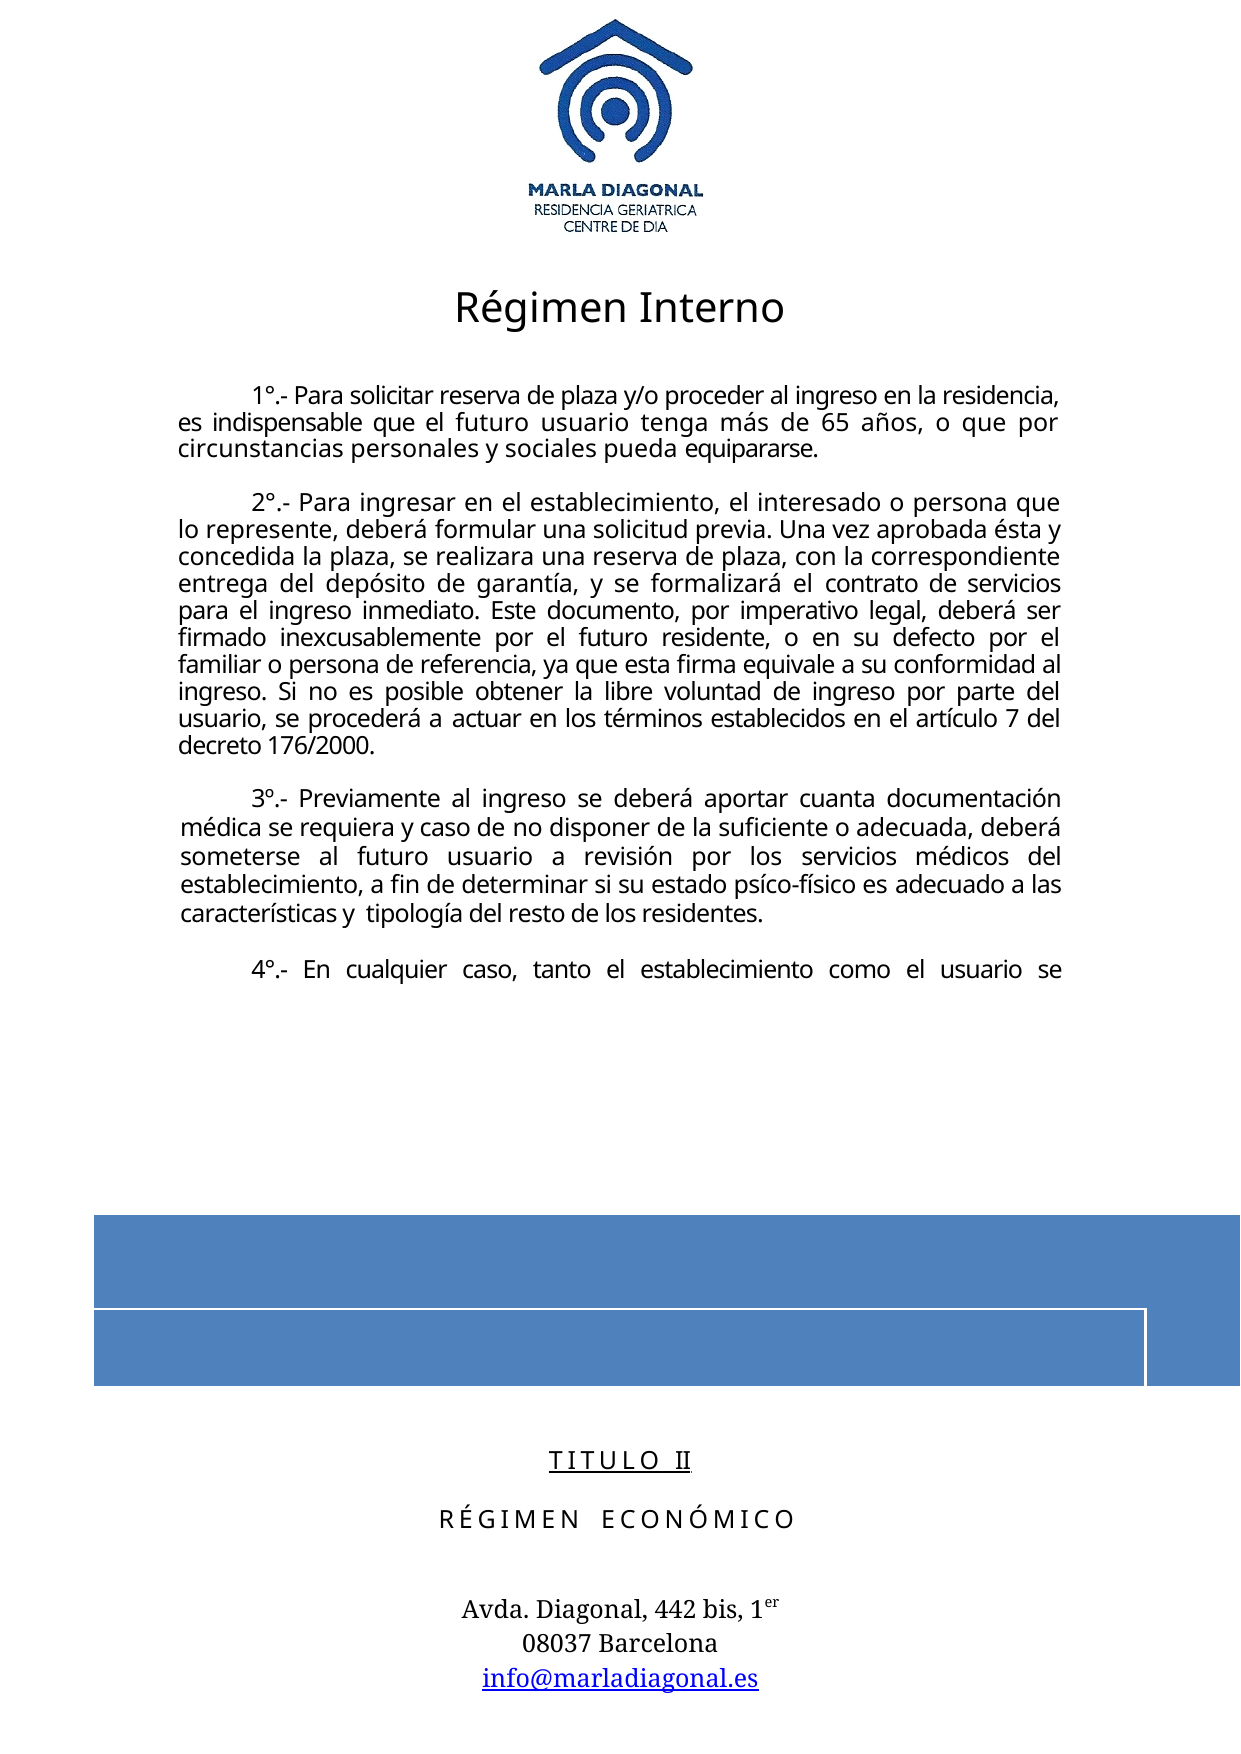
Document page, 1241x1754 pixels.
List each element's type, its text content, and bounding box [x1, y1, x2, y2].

text 1°.- Para solicitar reserva de plaza y/o proceder al ingreso en la residencia, es indispensable que el futuro usuario tenga más de 65 años, o que por circunstancias personales y sociales pueda equipararse. [177, 383, 1059, 463]
text 4°.- En cualquier caso, tanto el establecimiento como el usuario se reservan recíprocamente los primeros quince días de estancia, con carácter de período de prueba, durante los cuales cualquiera de ambas partes podrán rescindir el contrato por escrito, sin precisar justificación para ello, y debiendo ser retornado el depósito efectuado que se indicó en el contrato. [180, 956, 1063, 1214]
text T I T U L O II [177, 1442, 1063, 1476]
text 3º.- Previamente al ingreso se deberá aportar cuanta documentación médica se requiera y caso de no disponer de la suficiente o adecuada, deberá someterse al futuro usuario a revisión por los servicios médicos del establecimiento, a fin de determinar si su estado psíco-físico es adecuado a las características y tipología del resto de los residentes. [180, 785, 1062, 928]
picture [525, 15, 713, 239]
text R É G I M E N E C O N Ó M I C O [177, 1501, 1056, 1535]
text 2°.- Para ingresar en el establecimiento, el interesado o persona que lo represente, deberá formular una solicitud previa. Una vez aprobada ésta y concedida la plaza, se realizara una reserva de plaza, con la correspondiente entrega del depósito de garantía, y se formalizará el contrato de servicios para el ingreso inmediato. Este documento, por imperativo legal, deberá ser firmado inexcusablemente por el futuro residente, o en su defecto por el familiar o persona de referencia, ya que esta firma equivale a su conformidad al ingreso. Si no es posible obtener la libre voluntad de ingreso por parte del usuario, se procederá a actuar en los términos establecidos en el artículo 7 del decreto 176/2000. [178, 490, 1062, 759]
